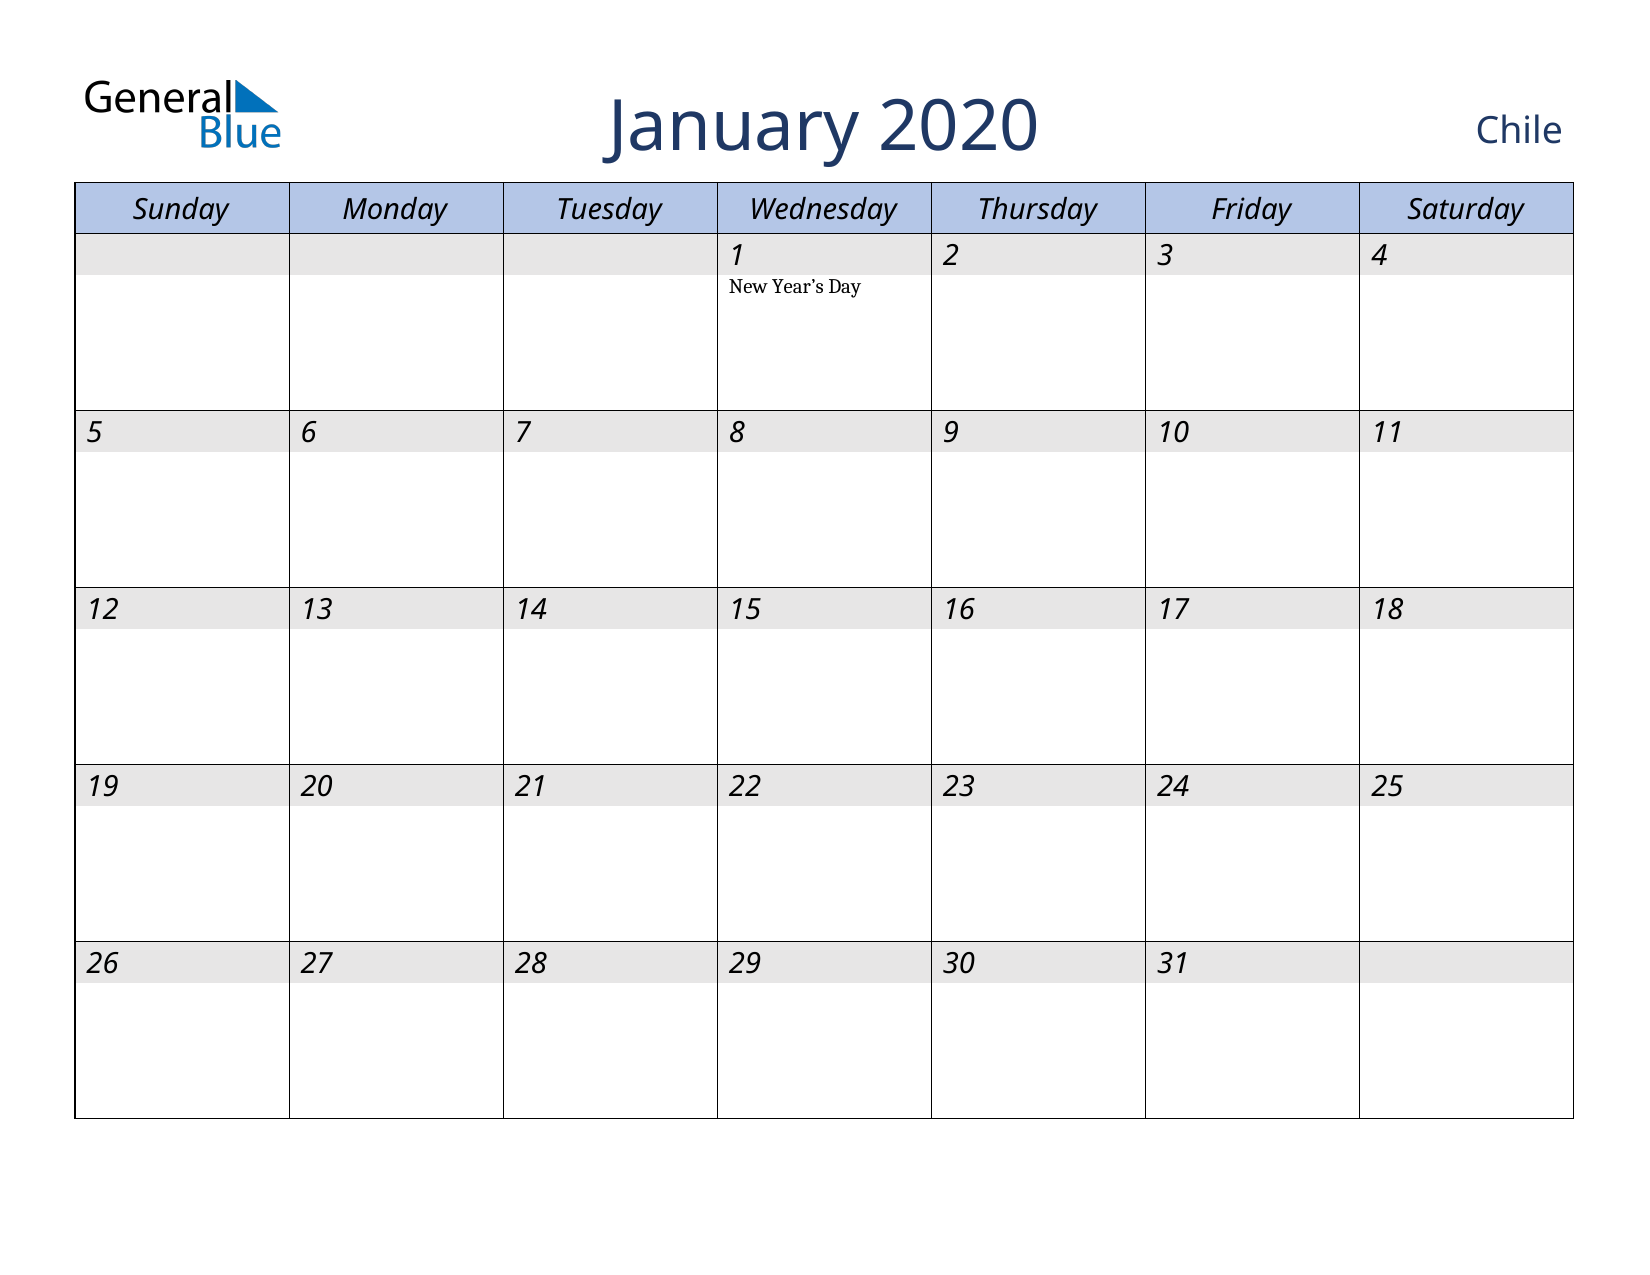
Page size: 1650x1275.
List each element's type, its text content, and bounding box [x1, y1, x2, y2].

table_cell 21 [504, 765, 717, 806]
table_cell [290, 806, 503, 941]
table_cell [932, 983, 1145, 1118]
table_cell 6 [290, 411, 503, 452]
table_cell [290, 234, 503, 275]
table_cell 20 [290, 765, 503, 806]
table_cell 23 [932, 765, 1145, 806]
table_cell 31 [1146, 942, 1359, 983]
table_cell 13 [290, 588, 503, 629]
table_cell 14 [504, 588, 717, 629]
table_cell [76, 275, 289, 410]
table_header [75, 75, 503, 182]
table_cell [1360, 452, 1573, 587]
table_cell 17 [1146, 588, 1359, 629]
table_cell 27 [290, 942, 503, 983]
table_cell [718, 806, 931, 941]
table_cell 9 [932, 411, 1145, 452]
table_cell 12 [76, 588, 289, 629]
table_cell 16 [932, 588, 1145, 629]
table_cell [1360, 629, 1573, 764]
picture [85, 80, 281, 148]
table_cell [290, 452, 503, 587]
table_cell 5 [76, 411, 289, 452]
table_cell [932, 452, 1145, 587]
table_cell [718, 452, 931, 587]
table_cell New Year’s Day [718, 275, 931, 410]
table_cell 24 [1146, 765, 1359, 806]
table_cell Saturday [1360, 183, 1573, 233]
table_cell [76, 629, 289, 764]
table_cell 28 [504, 942, 717, 983]
table_cell 19 [76, 765, 289, 806]
table_cell [718, 629, 931, 764]
table_cell [932, 275, 1145, 410]
table_cell [1146, 806, 1359, 941]
table_cell 8 [718, 411, 931, 452]
table_cell 26 [76, 942, 289, 983]
table_cell Wednesday [718, 183, 931, 233]
table_cell 2 [932, 234, 1145, 275]
table_cell 18 [1360, 588, 1573, 629]
table_cell [290, 275, 503, 410]
table_cell 25 [1360, 765, 1573, 806]
table_cell [504, 452, 717, 587]
table_cell [76, 806, 289, 941]
table_cell Sunday [76, 183, 289, 233]
table_cell [290, 629, 503, 764]
table_cell [504, 806, 717, 941]
table_cell [76, 234, 289, 275]
table_cell [1360, 983, 1573, 1118]
table_cell [76, 983, 289, 1118]
table_cell Tuesday [504, 183, 717, 233]
table_cell 10 [1146, 411, 1359, 452]
table_header January 2020 [503, 75, 1146, 182]
table_cell 30 [932, 942, 1145, 983]
table_cell Friday [1146, 183, 1359, 233]
table_cell Thursday [932, 183, 1145, 233]
table_cell [504, 234, 717, 275]
table_cell [76, 452, 289, 587]
table_cell [290, 983, 503, 1118]
table_cell [504, 983, 717, 1118]
table_cell Monday [290, 183, 503, 233]
table_cell 11 [1360, 411, 1573, 452]
table_cell 7 [504, 411, 717, 452]
table_cell [1360, 275, 1573, 410]
table_cell 1 [718, 234, 931, 275]
table_cell [1360, 942, 1573, 983]
table_cell [504, 629, 717, 764]
table_cell 4 [1360, 234, 1573, 275]
table_cell [718, 983, 931, 1118]
table_cell [932, 629, 1145, 764]
table_cell [1146, 983, 1359, 1118]
table_cell [1146, 452, 1359, 587]
table_cell 22 [718, 765, 931, 806]
table_cell 29 [718, 942, 931, 983]
table_cell [932, 806, 1145, 941]
table_cell [1360, 806, 1573, 941]
table_cell [504, 275, 717, 410]
table_cell [1146, 275, 1359, 410]
table_cell [1146, 629, 1359, 764]
table_cell 15 [718, 588, 931, 629]
table_header Chile [1146, 75, 1574, 182]
table_cell 3 [1146, 234, 1359, 275]
